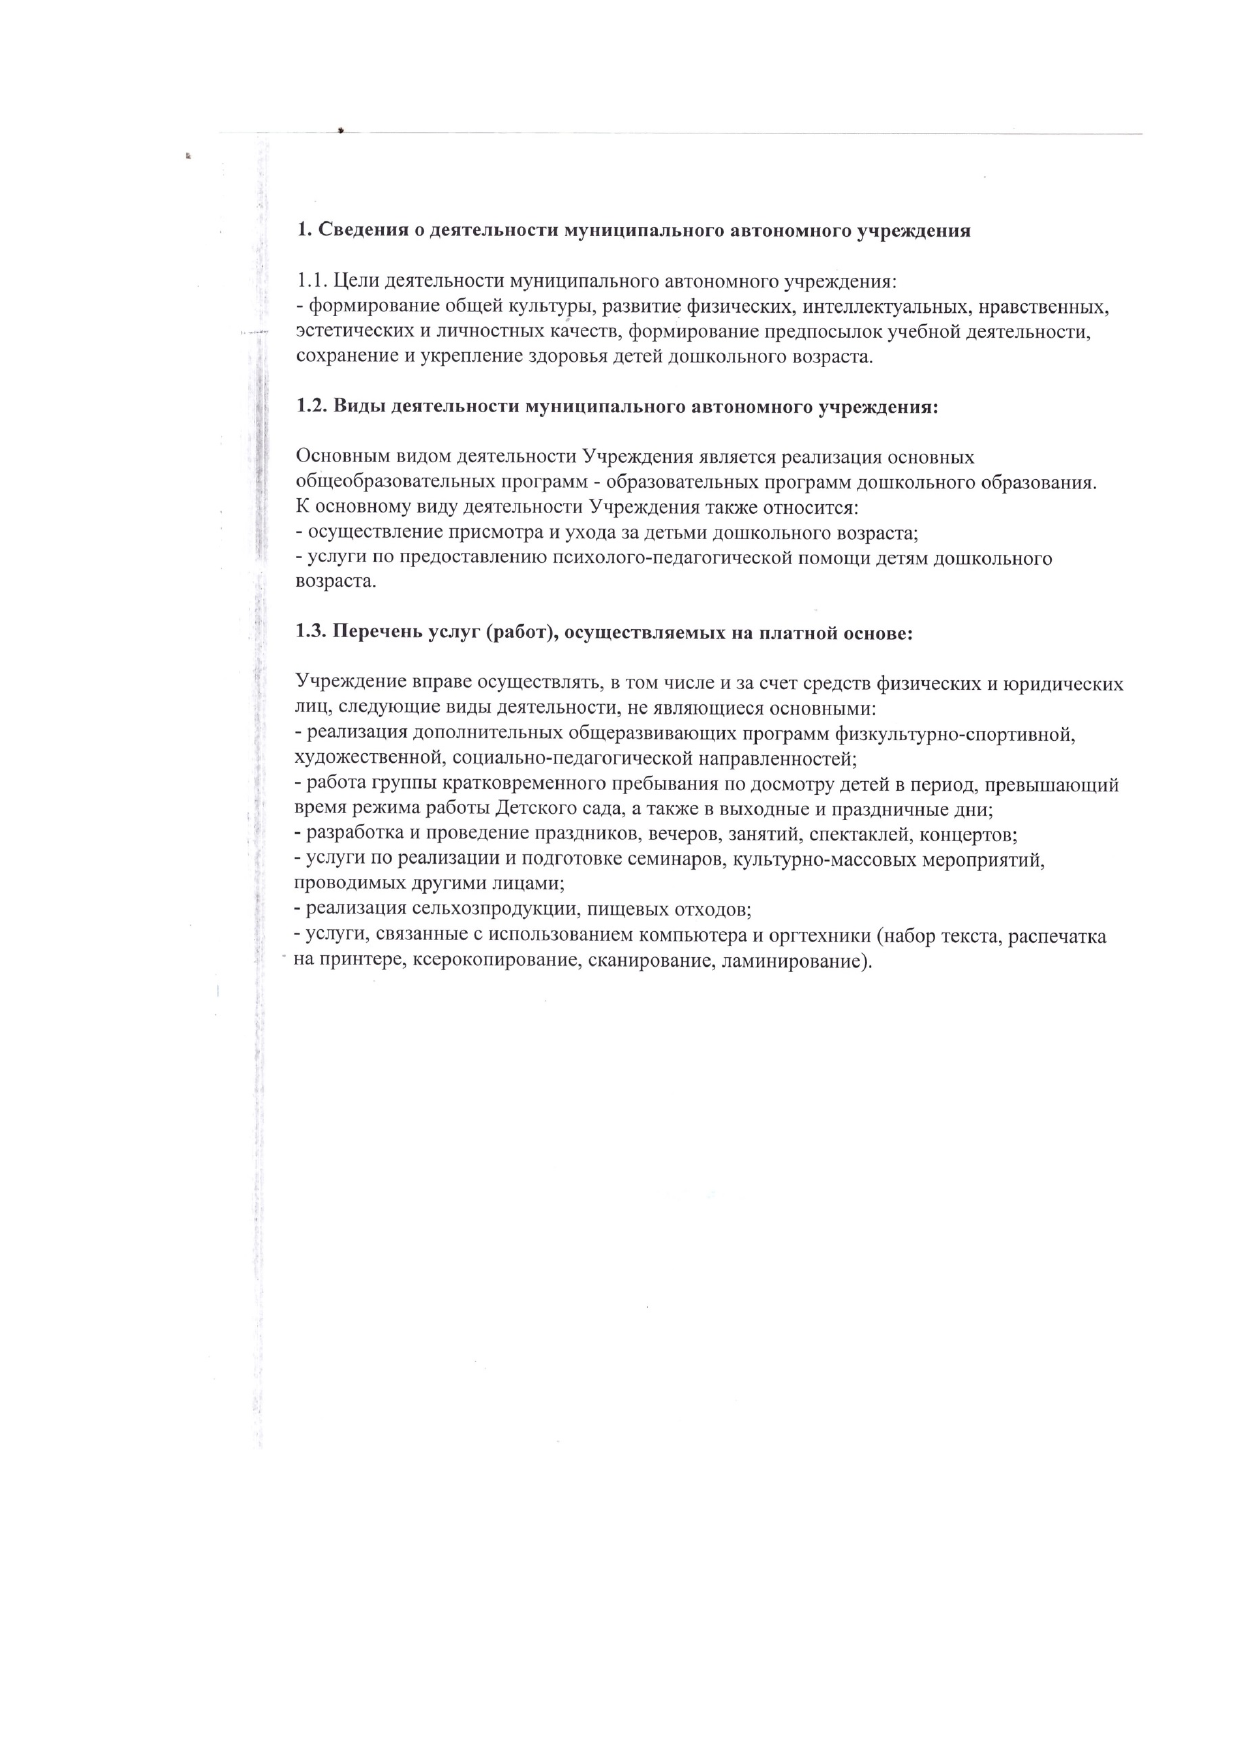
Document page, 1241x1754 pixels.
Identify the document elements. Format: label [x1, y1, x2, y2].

picture [177, 118, 1151, 1458]
